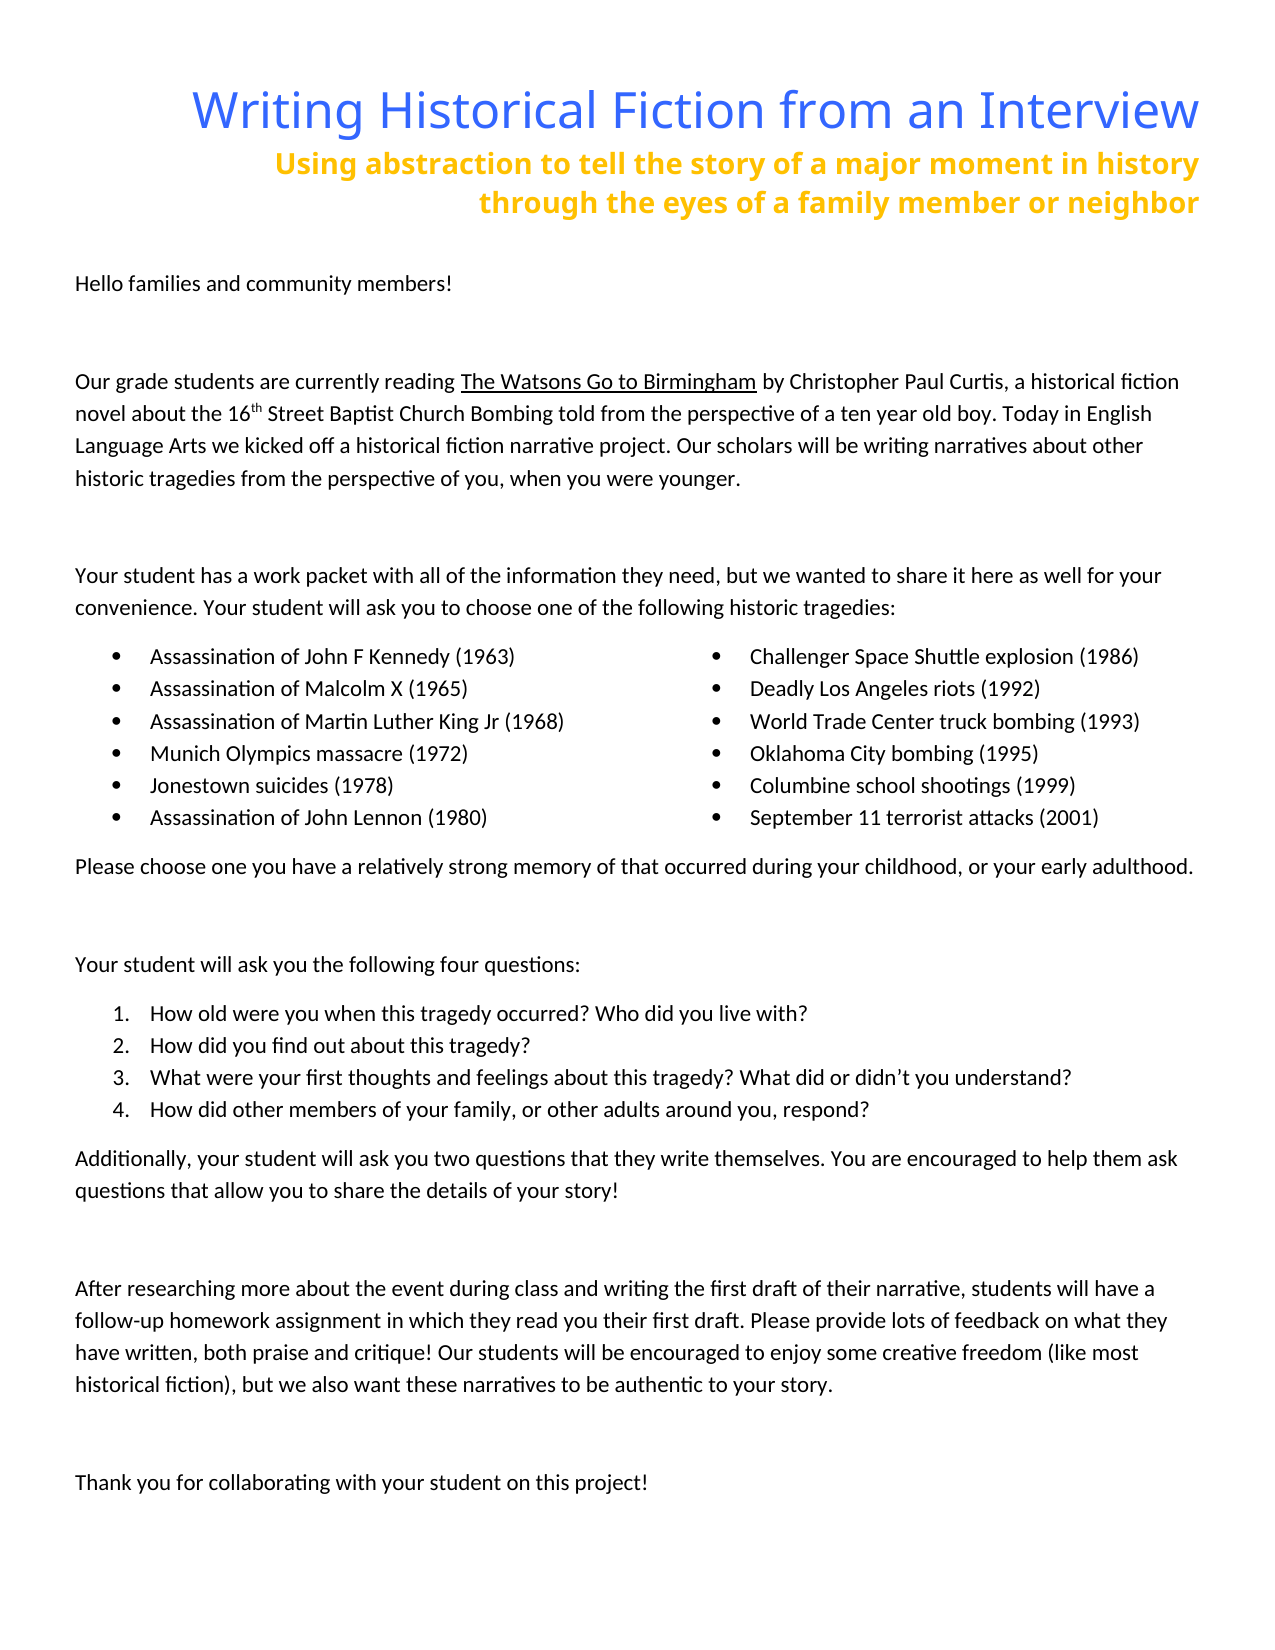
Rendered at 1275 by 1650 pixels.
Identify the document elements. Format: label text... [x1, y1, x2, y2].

list Challenger Space Shuttle explosion (1986) [712, 642, 1200, 670]
text Please choose one you have a relatively strong memory of that occurred during your childhood, or your early adulthood. [75, 852, 1200, 880]
list How did other members of your family, or other adults around you, respond? [112, 1095, 1200, 1123]
list How old were you when this tragedy occurred? Who did you live with? [112, 999, 1200, 1027]
list Deadly Los Angeles riots (1992) [712, 674, 1200, 703]
list September 11 terrorist attacks (2001) [712, 803, 1200, 831]
list Oklahoma City bombing (1995) [712, 739, 1200, 767]
text After researching more about the event during class and writing the first draft of their narrative, students will have a follow-up homework assignment in which they read you their first draft. Please provide lots of feedback on what they have written, both praise and critique! Our students will be encouraged to enjoy some creative freedom (like most historical fiction), but we also want these narratives to be authentic to your story. [75, 1274, 1200, 1399]
list Columbine school shootings (1999) [712, 771, 1200, 799]
list Assassination of John F Kennedy (1963) [112, 642, 600, 670]
list What were your first thoughts and feelings about this tragedy? What did or didn’t you understand? [112, 1063, 1200, 1091]
text Your student will ask you the following four questions: [75, 950, 1200, 978]
list How did you find out about this tragedy? [112, 1031, 1200, 1059]
text Our grade students are currently reading The Watsons Go to Birmingham by Christopher Paul Curtis, a historical fiction novel about the 16th Street Baptist Church Bombing told from the perspective of a ten year old boy. Today in English Language Arts we kicked off a historical fiction narrative project. Our scholars will be writing narratives about other historic tragedies from the perspective of you, when you were younger. [75, 367, 1200, 492]
list Jonestown suicides (1978) [112, 771, 600, 799]
text Writing Historical Fiction from an Interview [75, 75, 1200, 143]
list Assassination of Malcolm X (1965) [112, 674, 600, 703]
text Thank you for collaborating with your student on this project! [75, 1468, 1200, 1496]
text Using abstraction to tell the story of a major moment in history through the eyes of a family member or neighbor [75, 143, 1200, 222]
text Your student has a work packet with all of the information they need, but we wanted to share it here as well for your convenience. Your student will ask you to choose one of the following historic tragedies: [75, 561, 1200, 622]
list Assassination of John Lennon (1980) [112, 803, 600, 831]
text Hello families and community members! [75, 269, 1200, 297]
list World Trade Center truck bombing (1993) [712, 707, 1200, 735]
list Munich Olympics massacre (1972) [112, 739, 600, 767]
list Assassination of Martin Luther King Jr (1968) [112, 707, 600, 735]
text Additionally, your student will ask you two questions that they write themselves. You are encouraged to help them ask questions that allow you to share the details of your story! [75, 1144, 1200, 1204]
